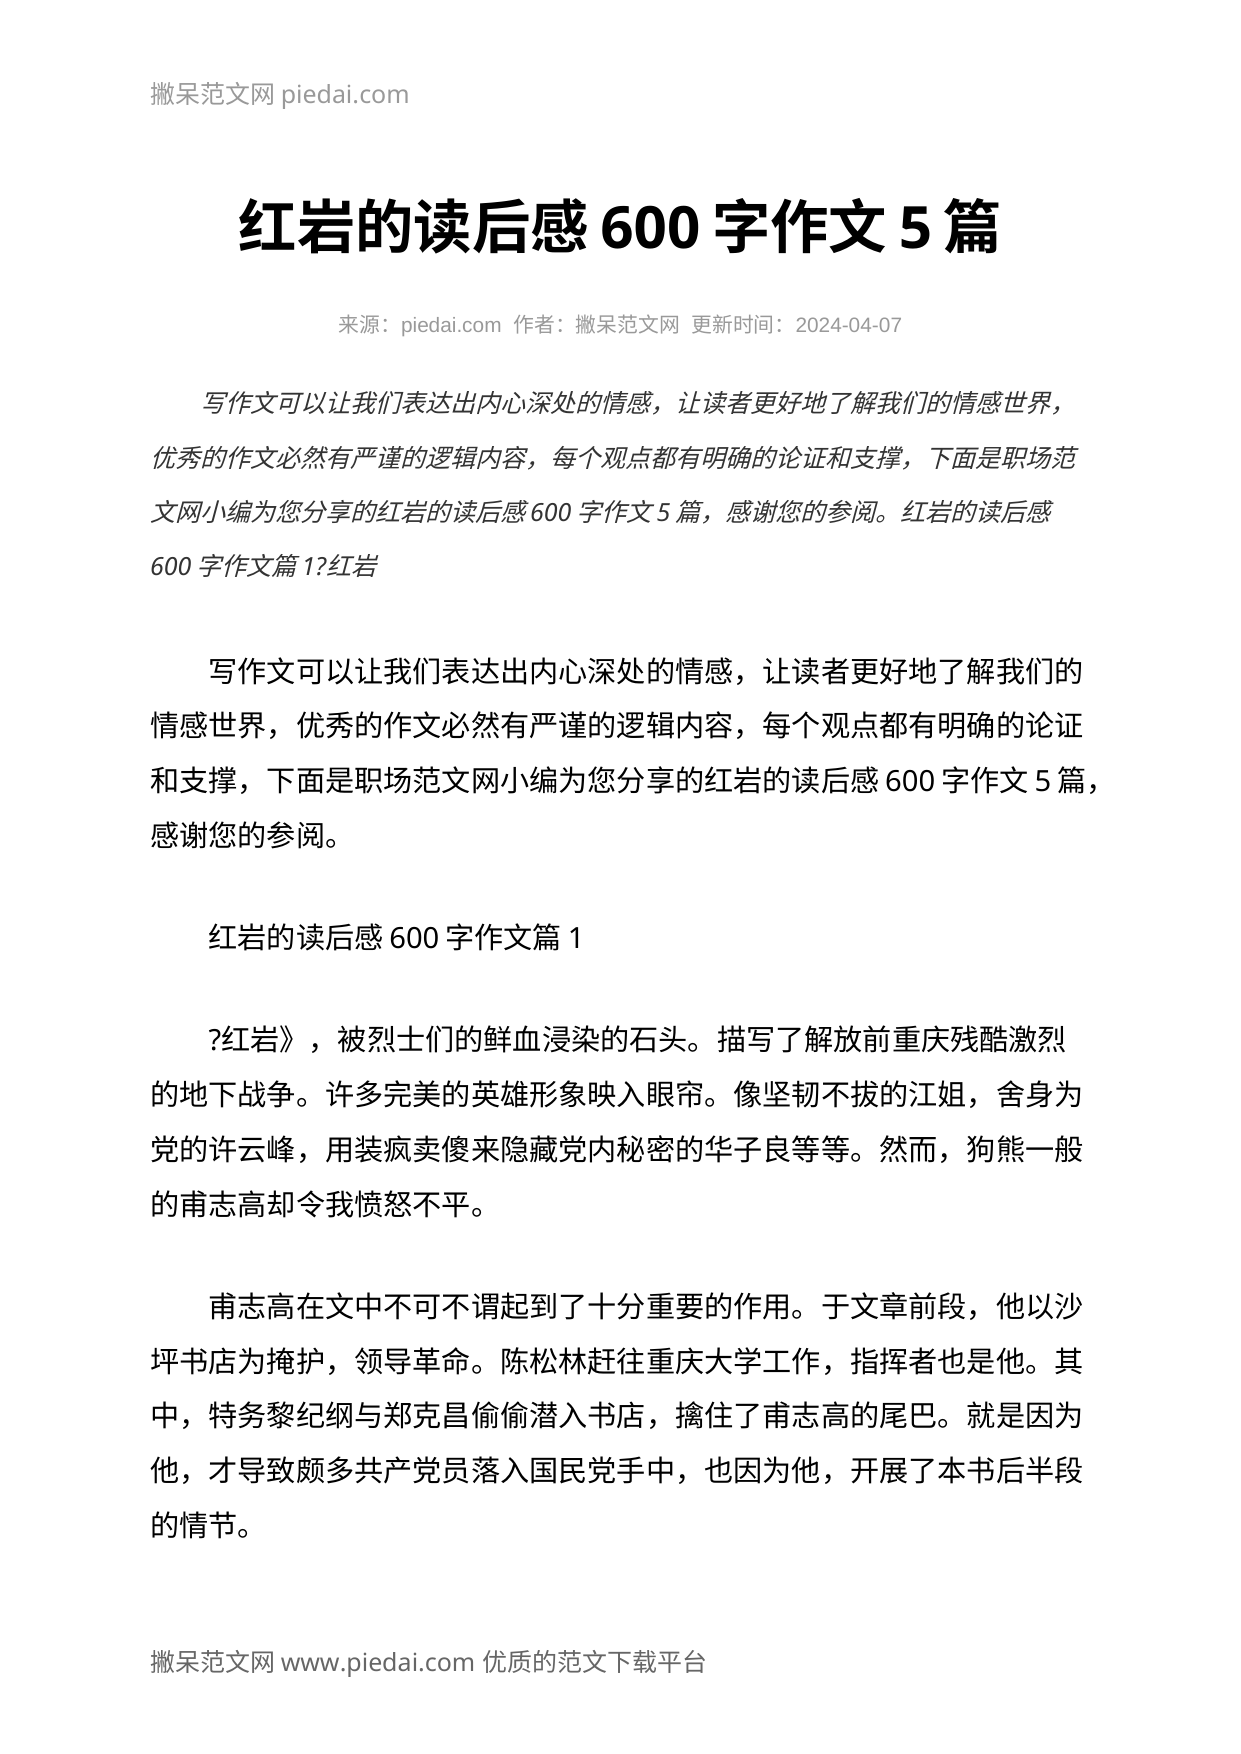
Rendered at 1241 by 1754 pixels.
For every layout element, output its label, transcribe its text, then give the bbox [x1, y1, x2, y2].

text ?红岩》，被烈士们的鲜血浸染的石头。描写了解放前重庆残酷激烈的地下战争。许多完美的英雄形象映入眼帘。像坚韧不拔的江姐，舍身为党的许云峰，用装疯卖傻来隐藏党内秘密的华子良等等。然而，狗熊一般的甫志高却令我愤怒不平。 [150, 1017, 1090, 1224]
text 红岩的读后感600字作文篇1 [150, 915, 1090, 957]
subtitle 红岩的读后感600字作文5篇 [150, 181, 1090, 266]
text 来源：piedai.com 作者：撇呆范文网 更新时间：2024-04-07 [150, 313, 1090, 337]
text 写作文可以让我们表达出内心深处的情感，让读者更好地了解我们的情感世界，优秀的作文必然有严谨的逻辑内容，每个观点都有明确的论证和支撑，下面是职场范文网小编为您分享的红岩的读后感600字作文5篇，感谢您的参阅。红岩的读后感600字作文篇1?红岩 [150, 384, 1090, 583]
text 写作文可以让我们表达出内心深处的情感，让读者更好地了解我们的情感世界，优秀的作文必然有严谨的逻辑内容，每个观点都有明确的论证和支撑，下面是职场范文网小编为您分享的红岩的读后感600字作文5篇，感谢您的参阅。 [150, 648, 1090, 855]
text 甫志高在文中不可不谓起到了十分重要的作用。于文章前段，他以沙坪书店为掩护，领导革命。陈松林赶往重庆大学工作，指挥者也是他。其中，特务黎纪纲与郑克昌偷偷潜入书店，擒住了甫志高的尾巴。就是因为他，才导致颇多共产党员落入国民党手中，也因为他，开展了本书后半段的情节。 [150, 1283, 1090, 1545]
